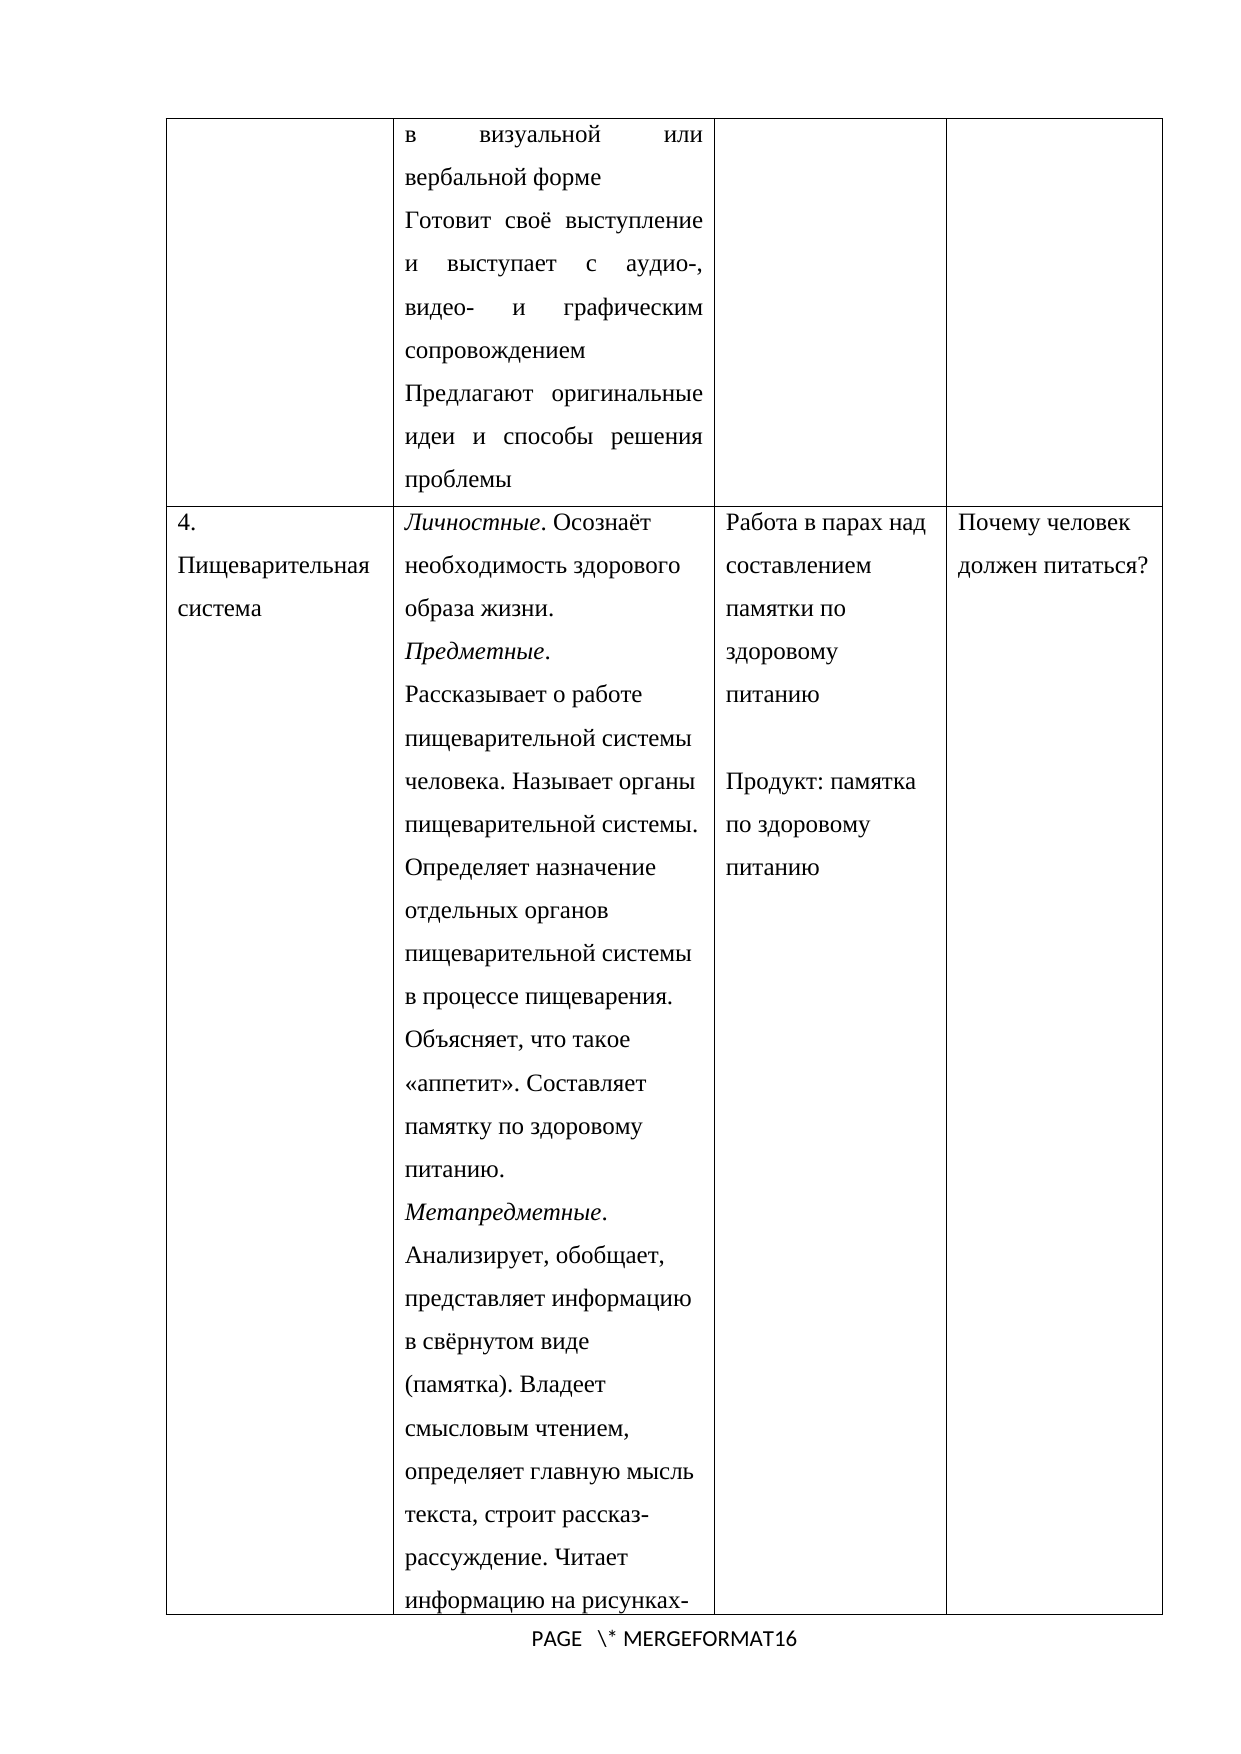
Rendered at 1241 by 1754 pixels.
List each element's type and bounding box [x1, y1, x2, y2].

table_cell [167, 507, 393, 1614]
table_cell [947, 507, 1162, 1614]
table_cell [167, 119, 393, 506]
table_cell [715, 507, 946, 1614]
table_cell [394, 119, 714, 506]
table_cell [394, 507, 714, 1614]
table_cell [715, 119, 946, 506]
table_cell [947, 119, 1162, 506]
